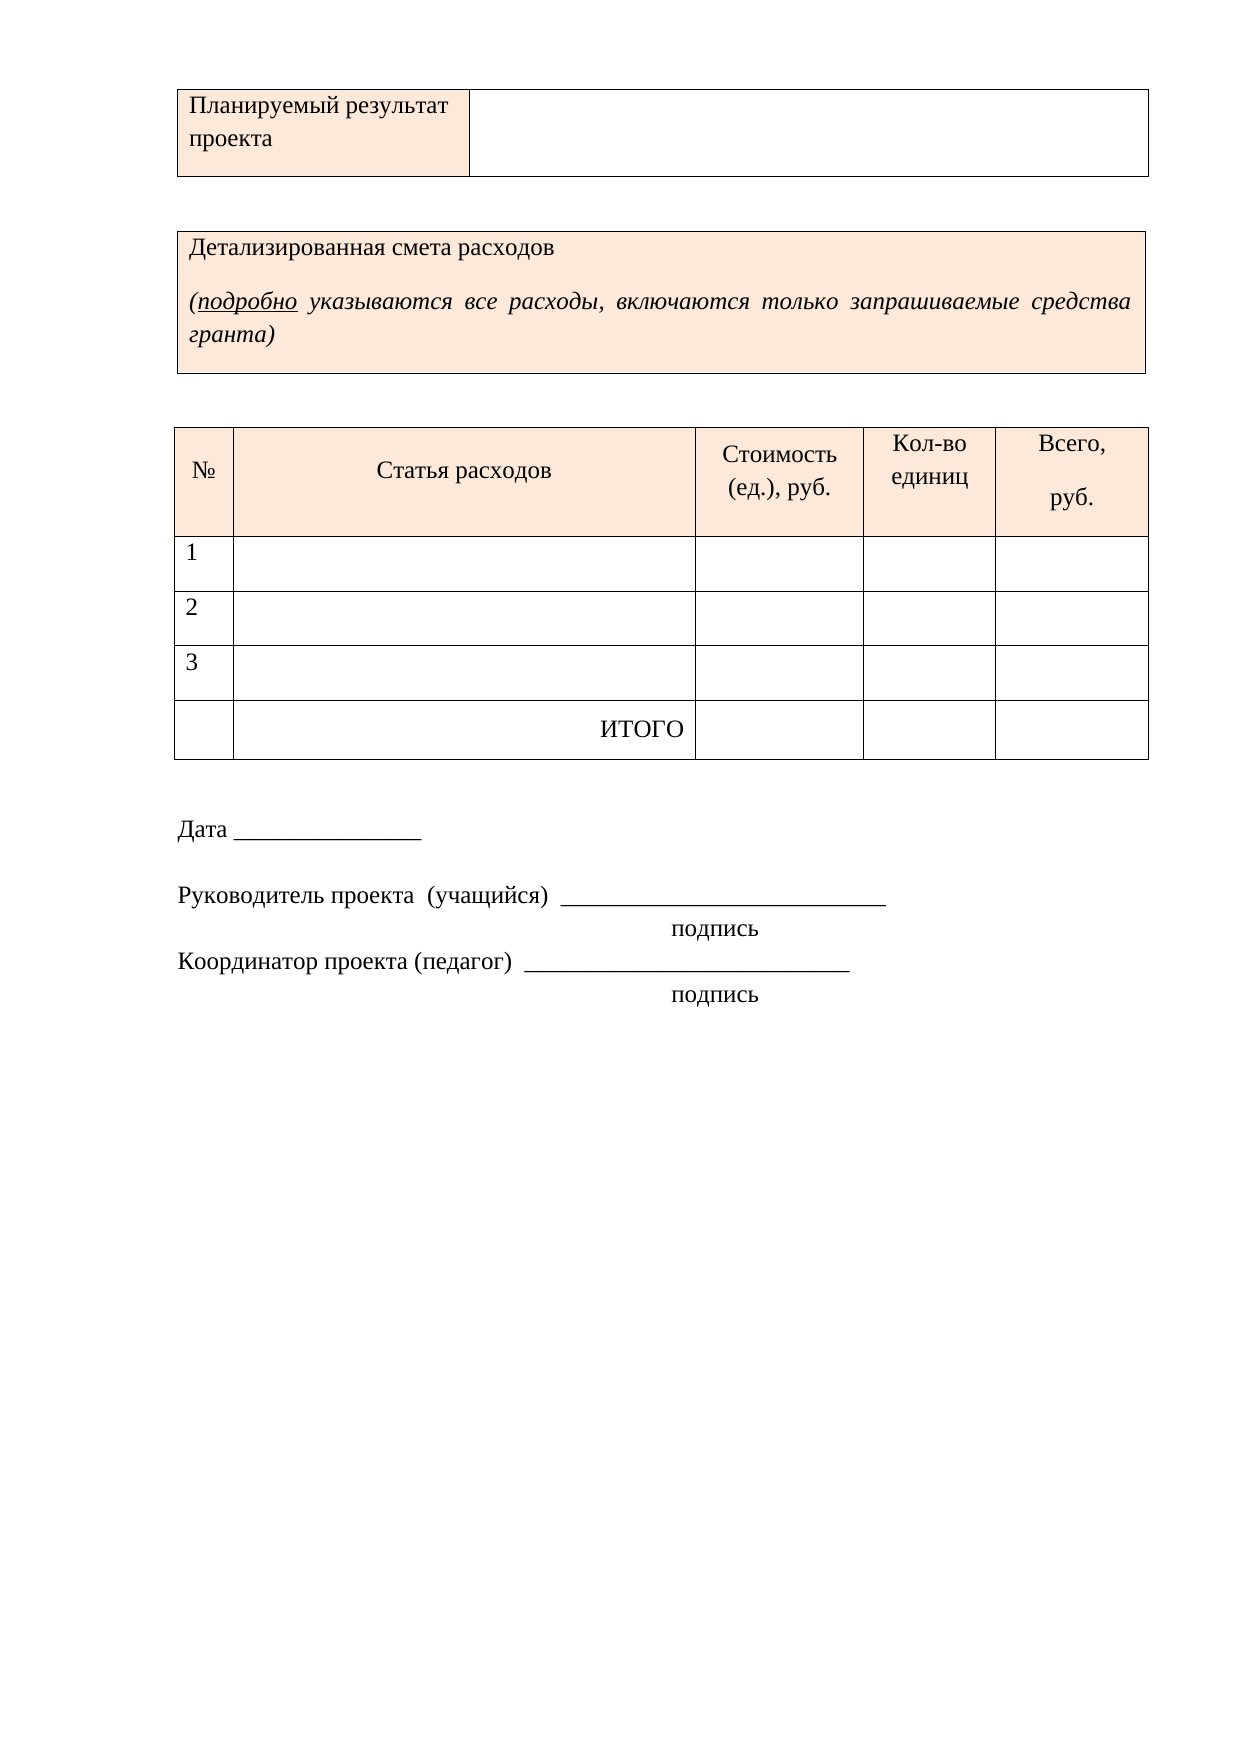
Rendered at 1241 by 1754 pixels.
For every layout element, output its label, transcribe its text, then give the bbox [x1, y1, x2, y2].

table_cell 3 [175, 646, 233, 700]
table_cell [864, 537, 995, 591]
table_cell [696, 537, 863, 591]
table_header Планируемый результат проекта [178, 90, 469, 176]
table_header Детализированная смета расходов (подробно указываются все расходы, включаются только запрашиваемые средства гранта) [178, 232, 1145, 372]
table_header Всего, руб. [996, 428, 1148, 536]
table_cell [234, 537, 695, 591]
table_cell [864, 646, 995, 700]
text подпись [177, 979, 1181, 1008]
table_cell [696, 646, 863, 700]
table_cell 2 [175, 592, 233, 645]
table_header № [175, 428, 233, 536]
table_header [470, 90, 1148, 176]
table_cell [864, 701, 995, 759]
table_header Статья расходов [234, 428, 695, 536]
text подпись [177, 913, 1181, 942]
table_cell 1 [175, 537, 233, 591]
table_cell [996, 646, 1148, 700]
text Дата _______________ [177, 814, 1181, 843]
table_cell [996, 537, 1148, 591]
table_cell [996, 701, 1148, 759]
table_cell [696, 701, 863, 759]
table_cell [175, 701, 233, 759]
table_cell [234, 592, 695, 645]
table_header Стоимость (ед.), руб. [696, 428, 863, 536]
text Координатор проекта (педагог) __________________________ [177, 946, 1181, 975]
text Руководитель проекта (учащийся) __________________________ [177, 880, 1181, 909]
table_cell ИТОГО [234, 701, 695, 759]
table_cell [696, 592, 863, 645]
table_header Кол-во единиц [864, 428, 995, 536]
table_cell [864, 592, 995, 645]
table_cell [996, 592, 1148, 645]
table_cell [234, 646, 695, 700]
